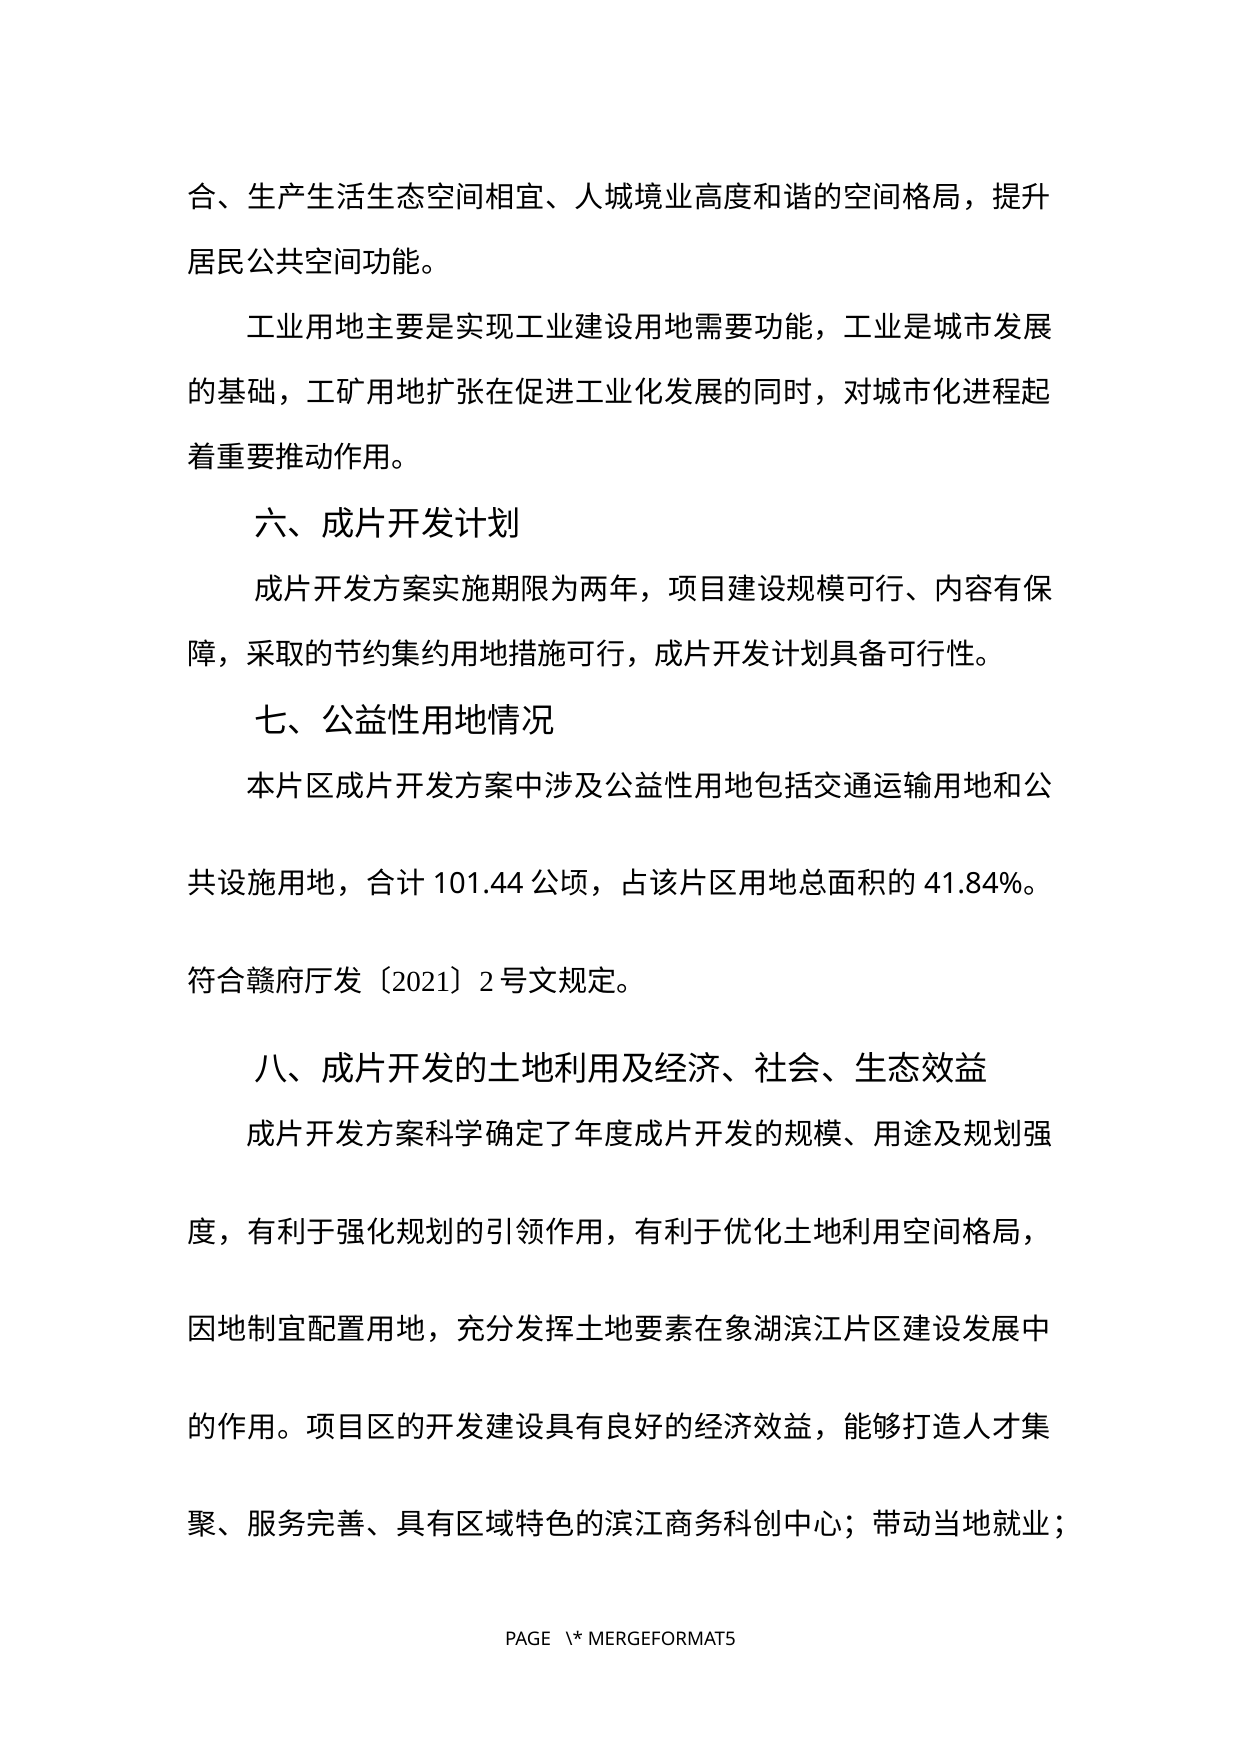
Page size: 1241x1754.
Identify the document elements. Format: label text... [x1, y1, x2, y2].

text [187, 1099, 1053, 1554]
subtitle 八、成片开发的土地利用及经济、社会、生态效益 [187, 1033, 1053, 1098]
subtitle 七、公益性用地情况 [187, 685, 1053, 750]
text 成片开发方案实施期限为两年，项目建设规模可行、内容有保障，采取的节约集约用地措施可行，成片开发计划具备可行性。 [187, 554, 1053, 684]
subtitle 六、成片开发计划 [187, 488, 1053, 553]
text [187, 162, 1053, 292]
text 工业用地主要是实现工业建设用地需要功能，工业是城市发展的基础，工矿用地扩张在促进工业化发展的同时，对城市化进程起着重要推动作用。 [187, 292, 1053, 487]
text 本片区成片开发方案中涉及公益性用地包括交通运输用地和公共设施用地，合计101.44公顷，占该片区用地总面积的41.84%。符合赣府厅发〔2021〕2号文规定。 [187, 751, 1053, 1011]
